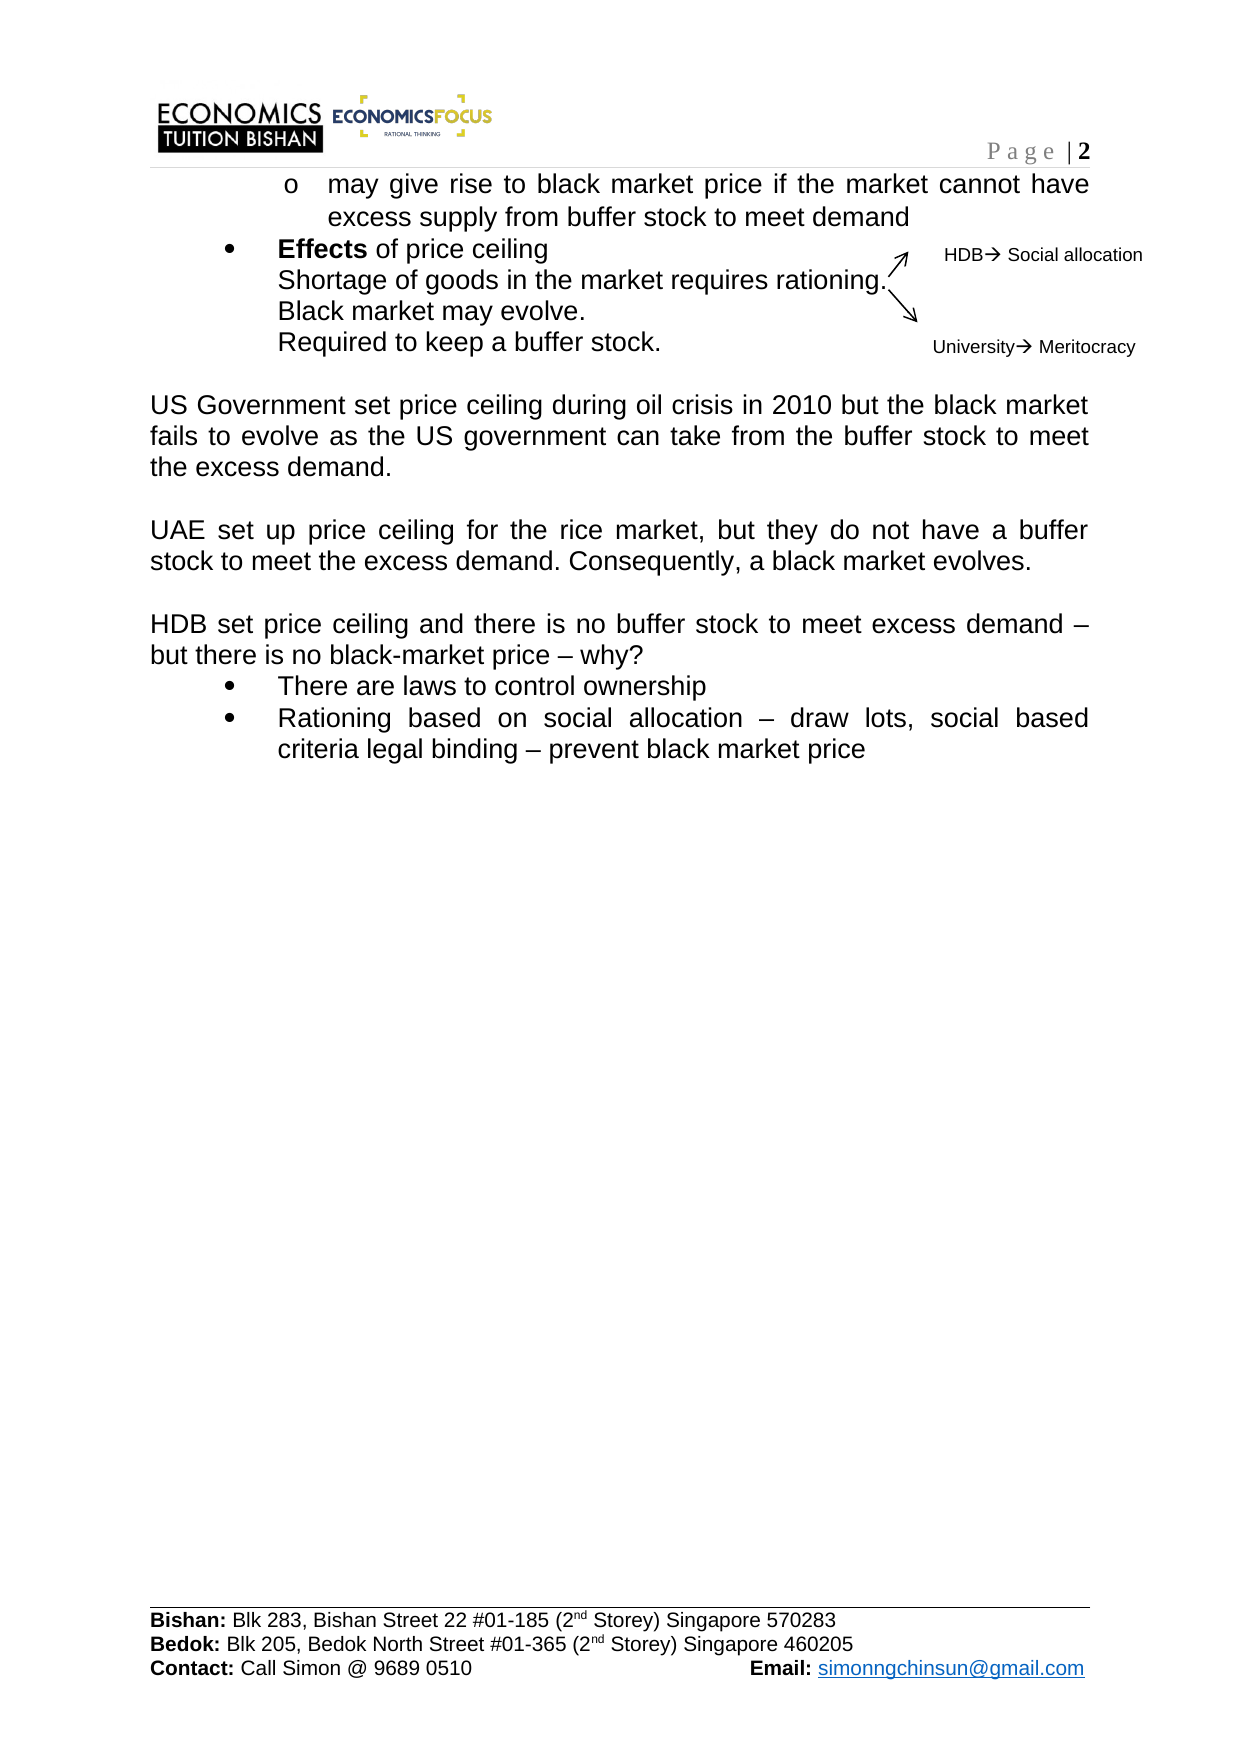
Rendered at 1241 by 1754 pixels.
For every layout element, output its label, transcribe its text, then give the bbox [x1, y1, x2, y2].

text UAE set up price ceiling for the rice market, but they do not have a buffer stock to meet the excess demand. Consequently, a black market evolves. [150, 514, 1090, 576]
picture [150, 73, 499, 160]
list Rationing based on social allocation – draw lots, social based criteria legal binding – prevent black market price [225, 702, 1090, 764]
subtitle Black market may evolve. [277, 295, 1090, 326]
text HDB set price ceiling and there is no buffer stock to meet excess demand – but there is no black-market price – why? [150, 608, 1090, 670]
list There are laws to control ownership [225, 670, 1090, 702]
subtitle Effects of price ceiling [225, 233, 1090, 264]
text US Government set price ceiling during oil crisis in 2010 but the black market fails to evolve as the US government can take from the buffer stock to meet the excess demand. [150, 389, 1090, 483]
subtitle may give rise to black market price if the market cannot have excess supply from buffer stock to meet demand [283, 168, 1090, 233]
subtitle Shortage of goods in the market requires rationing. [277, 264, 1090, 295]
subtitle Required to keep a buffer stock. [277, 326, 1090, 358]
